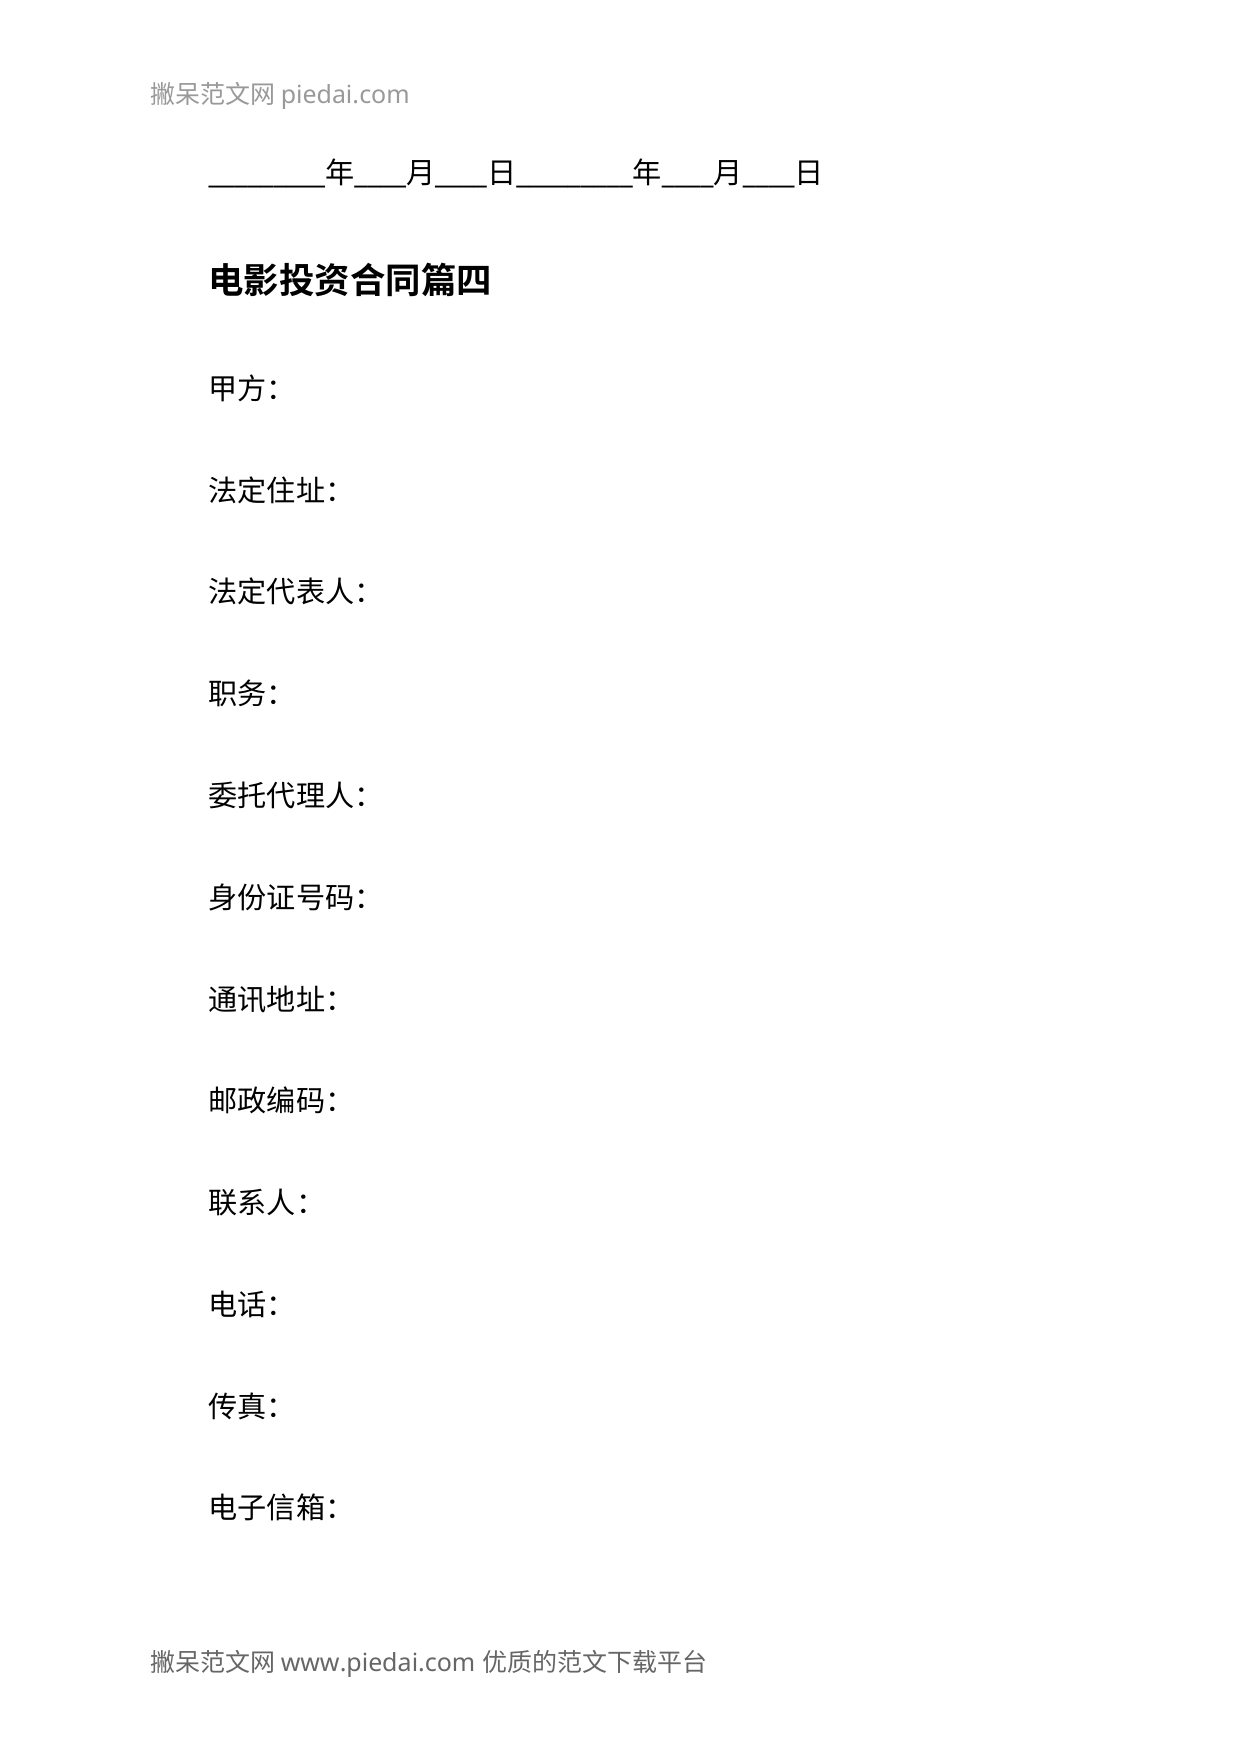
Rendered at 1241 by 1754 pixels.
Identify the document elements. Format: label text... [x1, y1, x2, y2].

text 通讯地址： [150, 976, 1090, 1018]
text 职务： [150, 671, 1090, 713]
text 身份证号码： [150, 874, 1090, 917]
text 传真： [150, 1383, 1090, 1425]
text 电子信箱： [150, 1485, 1090, 1527]
text 电影投资合同篇四 [150, 252, 1090, 303]
text 邮政编码： [150, 1078, 1090, 1120]
text 委托代理人： [150, 772, 1090, 815]
text 甲方： [150, 365, 1090, 408]
text 联系人： [150, 1179, 1090, 1222]
text 电话： [150, 1281, 1090, 1324]
text 法定代表人： [150, 569, 1090, 611]
text _________年____月____日_________年____月____日 [150, 150, 1090, 192]
text 法定住址： [150, 467, 1090, 509]
